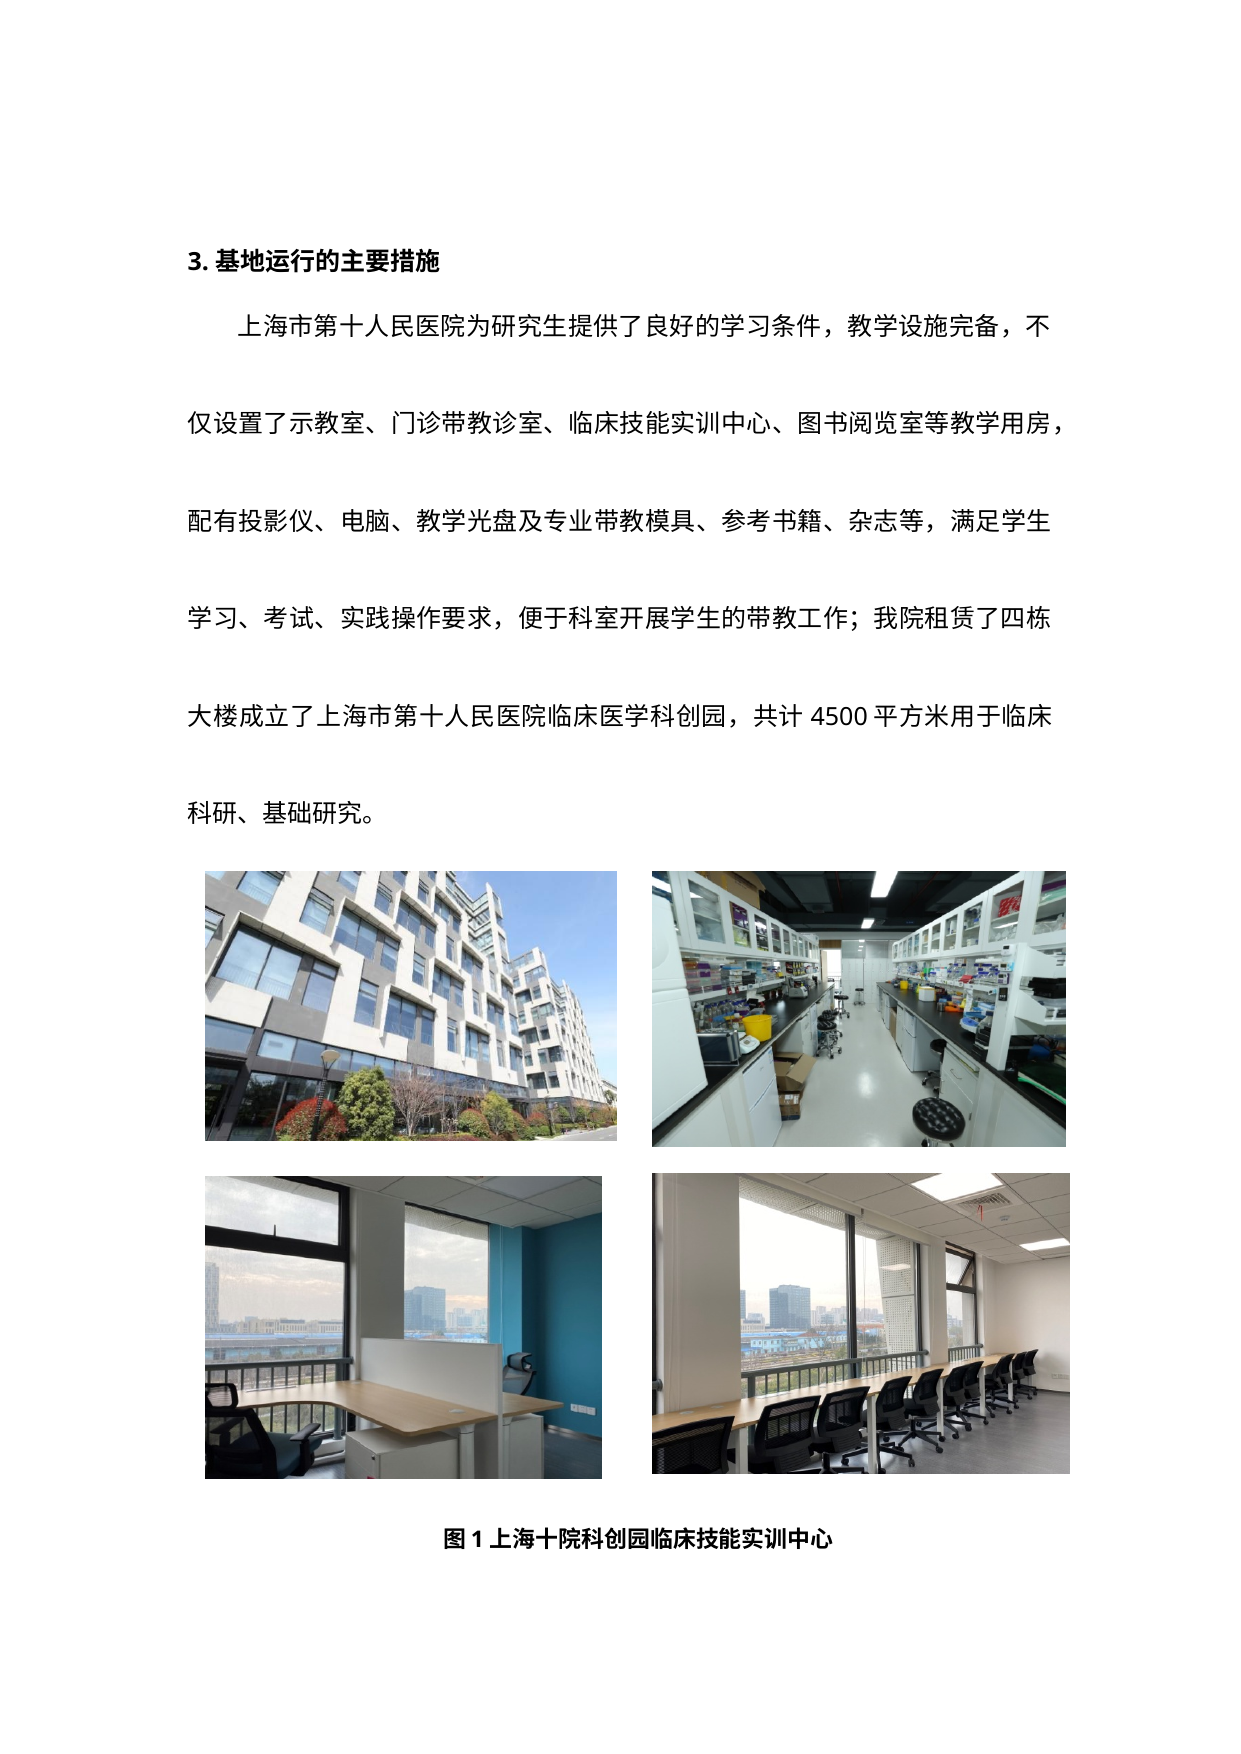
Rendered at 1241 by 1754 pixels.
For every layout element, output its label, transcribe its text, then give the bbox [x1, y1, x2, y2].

picture [205, 1176, 602, 1479]
table_cell [635, 1168, 1089, 1505]
table_header [635, 863, 1089, 1168]
text 3. 基地运行的主要措施 [187, 227, 1053, 292]
picture [652, 1173, 1070, 1474]
picture [205, 871, 617, 1141]
table_header [188, 863, 635, 1168]
picture [652, 871, 1066, 1147]
table_cell [188, 1168, 635, 1505]
text 上海市第十人民医院为研究生提供了良好的学习条件，教学设施完备，不仅设置了示教室、门诊带教诊室、临床技能实训中心、图书阅览室等教学用房，配有投影仪、电脑、教学光盘及专业带教模具、参考书籍、杂志等，满足学生学习、考试、实践操作要求，便于科室开展学生的带教工作；我院租赁了四栋大楼成立了上海市第十人民医院临床医学科创园，共计4500平方米用于临床科研、基础研究。 [187, 292, 1053, 844]
table_cell 图1 上海十院科创园临床技能实训中心 [188, 1505, 1089, 1583]
